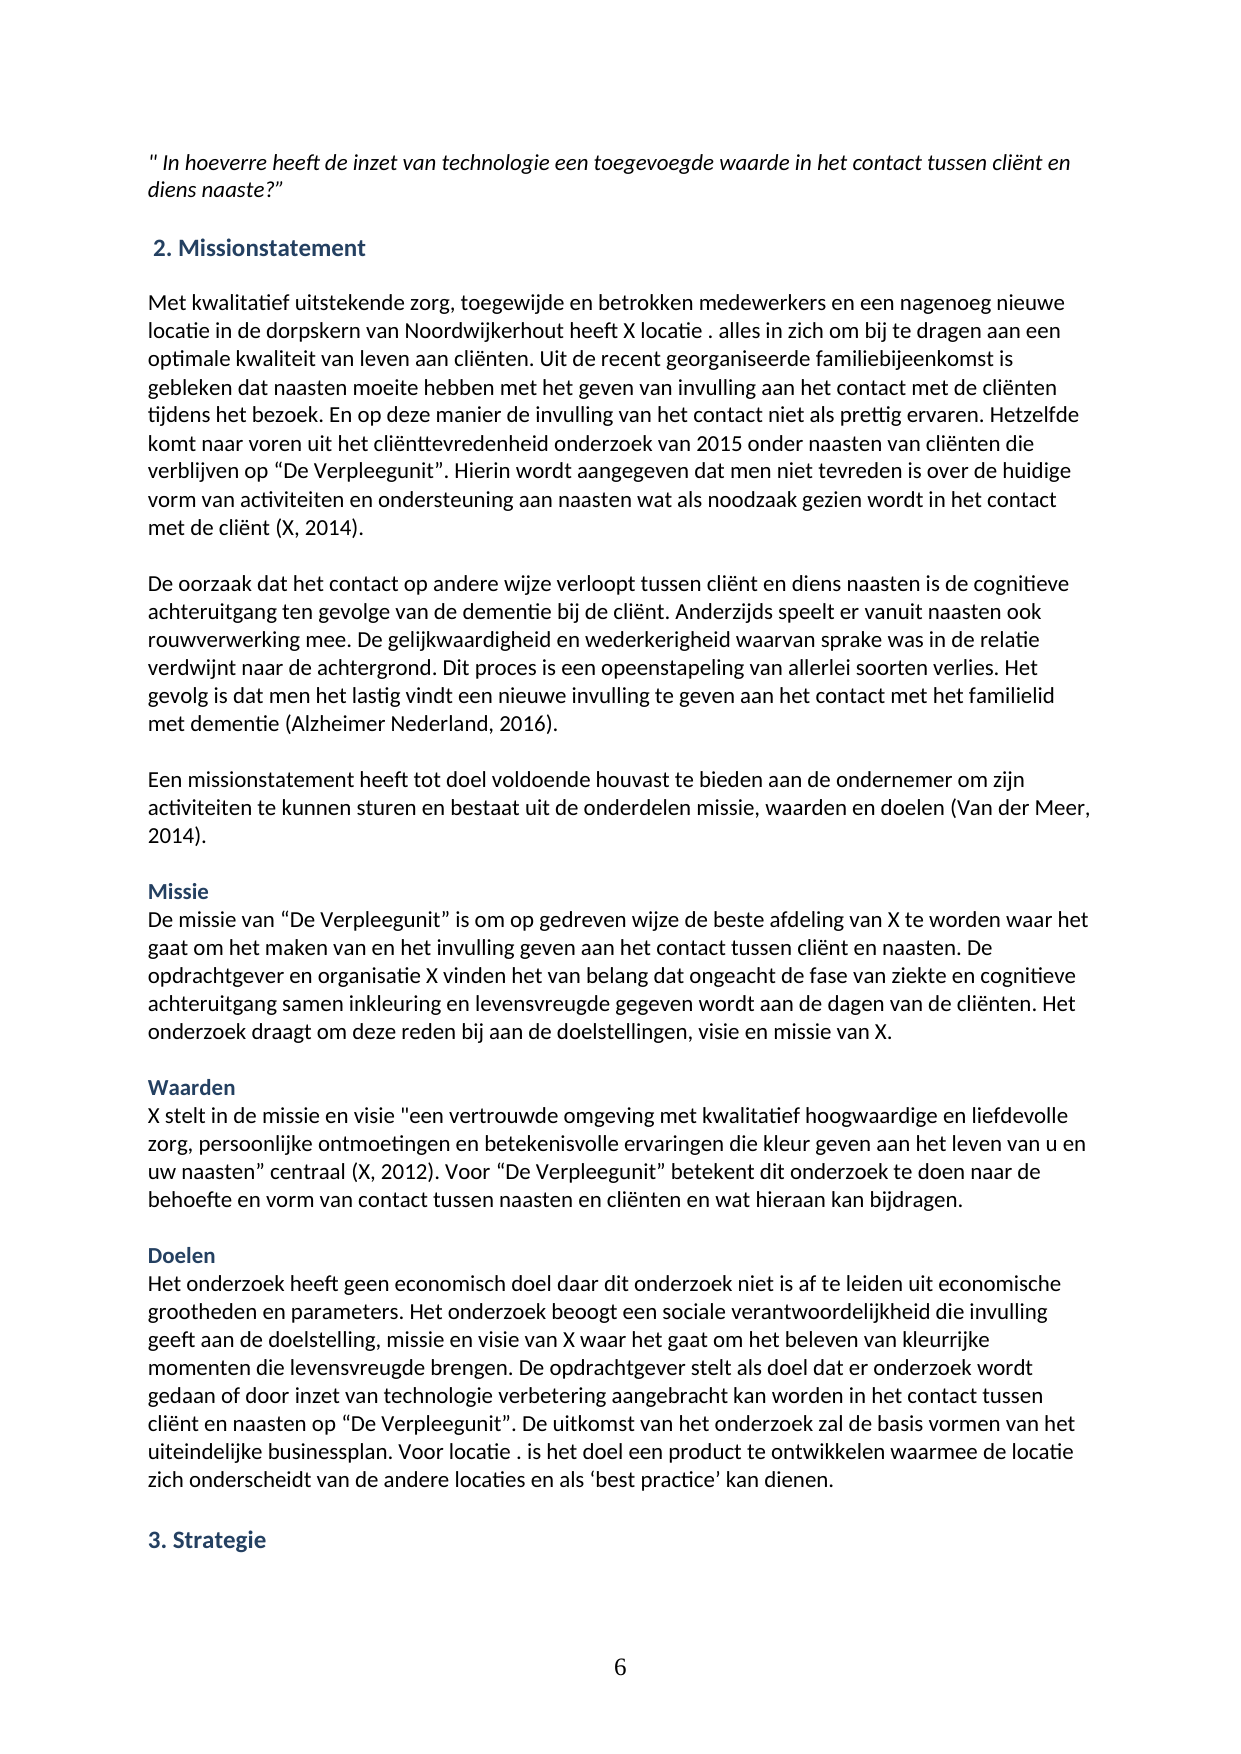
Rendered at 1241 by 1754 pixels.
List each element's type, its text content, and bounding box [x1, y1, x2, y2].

text Waarden [148, 1073, 1093, 1101]
text De oorzaak dat het contact op andere wijze verloopt tussen cliënt en diens naasten is de cognitieve achteruitgang ten gevolge van de dementie bij de cliënt. Anderzijds speelt er vanuit naasten ook rouwverwerking mee. De gelijkwaardigheid en wederkerigheid waarvan sprake was in de relatie verdwijnt naar de achtergrond. Dit proces is een opeenstapeling van allerlei soorten verlies. Het gevolg is dat men het lastig vindt een nieuwe invulling te geven aan het contact met het familielid met dementie (Alzheimer Nederland, 2016). [148, 569, 1093, 737]
subtitle 3. Strategie [148, 1524, 1093, 1554]
text De missie van “De Verpleegunit” is om op gedreven wijze de beste afdeling van X te worden waar het gaat om het maken van en het invulling geven aan het contact tussen cliënt en naasten. De opdrachtgever en organisatie X vinden het van belang dat ongeacht de fase van ziekte en cognitieve achteruitgang samen inkleuring en levensvreugde gegeven wordt aan de dagen van de cliënten. Het onderzoek draagt om deze reden bij aan de doelstellingen, visie en missie van X. [148, 905, 1093, 1045]
text Doelen [148, 1241, 1093, 1269]
text Het onderzoek heeft geen economisch doel daar dit onderzoek niet is af te leiden uit economische grootheden en parameters. Het onderzoek beoogt een sociale verantwoordelijkheid die invulling geeft aan de doelstelling, missie en visie van X waar het gaat om het beleven van kleurrijke momenten die levensvreugde brengen. De opdrachtgever stelt als doel dat er onderzoek wordt gedaan of door inzet van technologie verbetering aangebracht kan worden in het contact tussen cliënt en naasten op “De Verpleegunit”. De uitkomst van het onderzoek zal de basis vormen van het uiteindelijke businessplan. Voor locatie . is het doel een product te ontwikkelen waarmee de locatie zich onderscheidt van de andere locaties en als ‘best practice’ kan dienen. [148, 1269, 1093, 1493]
text Met kwalitatief uitstekende zorg, toegewijde en betrokken medewerkers en een nagenoeg nieuwe locatie in de dorpskern van Noordwijkerhout heeft X locatie . alles in zich om bij te dragen aan een optimale kwaliteit van leven aan cliënten. Uit de recent georganiseerde familiebijeenkomst is gebleken dat naasten moeite hebben met het geven van invulling aan het contact met de cliënten tijdens het bezoek. En op deze manier de invulling van het contact niet als prettig ervaren. Hetzelfde komt naar voren uit het cliënttevredenheid onderzoek van 2015 onder naasten van cliënten die verblijven op “De Verpleegunit”. Hierin wordt aangegeven dat men niet tevreden is over de huidige vorm van activiteiten en ondersteuning aan naasten wat als noodzaak gezien wordt in het contact met de cliënt (X, 2014). [148, 288, 1093, 541]
text Een missionstatement heeft tot doel voldoende houvast te bieden aan de ondernemer om zijn activiteiten te kunnen sturen en bestaat uit de onderdelen missie, waarden en doelen (Van der Meer, 2014). [148, 765, 1093, 849]
text Missie [148, 877, 1093, 905]
subtitle 2. Missionstatement [148, 232, 1093, 262]
text " In hoeverre heeft de inzet van technologie een toegevoegde waarde in het contact tussen cliënt en diens naaste?” [148, 148, 1093, 204]
text X stelt in de missie en visie "een vertrouwde omgeving met kwalitatief hoogwaardige en liefdevolle zorg, persoonlijke ontmoetingen en betekenisvolle ervaringen die kleur geven aan het leven van u en uw naasten” centraal (X, 2012). Voor “De Verpleegunit” betekent dit onderzoek te doen naar de behoefte en vorm van contact tussen naasten en cliënten en wat hieraan kan bijdragen. [148, 1101, 1093, 1213]
